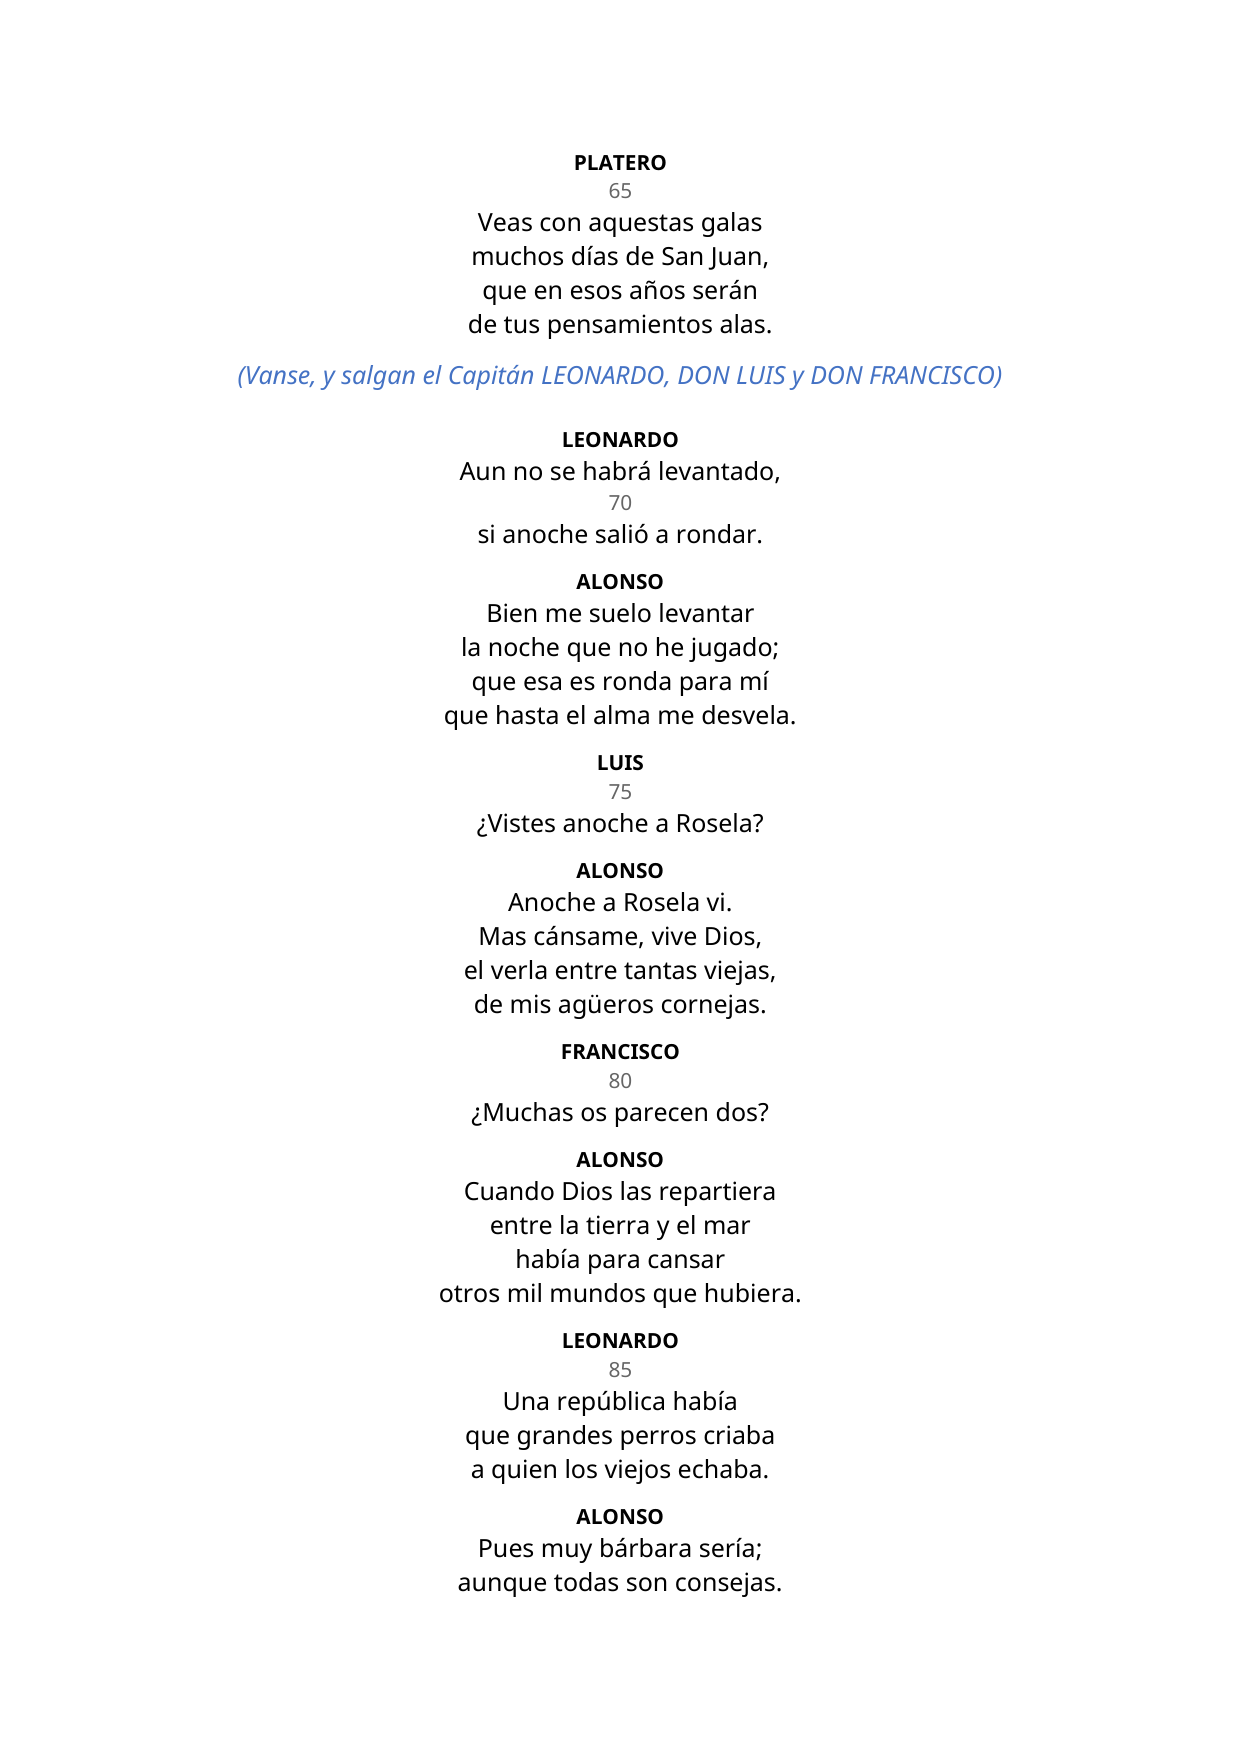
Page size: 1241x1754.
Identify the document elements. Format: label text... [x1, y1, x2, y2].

text había para cansar [177, 1242, 1063, 1276]
text ALONSO [177, 856, 1063, 884]
text a quien los viejos echaba. [177, 1451, 1063, 1486]
text el verla entre tantas viejas, [177, 953, 1063, 987]
text Bien me suelo levantar [177, 596, 1063, 630]
text 75 [177, 777, 1063, 805]
text 80 [177, 1066, 1063, 1094]
text 85 [177, 1355, 1063, 1383]
text que en esos años serán [177, 273, 1063, 307]
text LEONARDO [177, 426, 1063, 454]
text que esa es ronda para mí [177, 664, 1063, 698]
text ALONSO [177, 1502, 1063, 1531]
text (Vanse, y salgan el Capitán LEONARDO, DON LUIS y DON FRANCISCO) [177, 357, 1063, 391]
text que hasta el alma me desvela. [177, 698, 1063, 732]
text de tus pensamientos alas. [177, 307, 1063, 341]
text que grandes perros criaba [177, 1417, 1063, 1451]
text Una república había [177, 1383, 1063, 1417]
text ¿Vistes anoche a Rosela? [177, 805, 1063, 839]
text entre la tierra y el mar [177, 1208, 1063, 1242]
text 65 [177, 176, 1063, 204]
text muchos días de San Juan, [177, 238, 1063, 273]
text Veas con aquestas galas [177, 204, 1063, 238]
text Cuando Dios las repartiera [177, 1173, 1063, 1208]
text FRANCISCO [177, 1037, 1063, 1066]
text ALONSO [177, 1145, 1063, 1173]
text ¿Muchas os parecen dos? [177, 1094, 1063, 1128]
text otros mil mundos que hubiera. [177, 1276, 1063, 1310]
text Aun no se habrá levantado, [177, 454, 1063, 488]
text aunque todas son consejas. [177, 1565, 1063, 1599]
text LUIS [177, 748, 1063, 777]
text la noche que no he jugado; [177, 630, 1063, 664]
text 70 [177, 488, 1063, 516]
text Pues muy bárbara sería; [177, 1531, 1063, 1565]
text LEONARDO [177, 1326, 1063, 1355]
text ALONSO [177, 567, 1063, 596]
text PLATERO [177, 148, 1063, 176]
text Anoche a Rosela vi. [177, 884, 1063, 919]
text Mas cánsame, vive Dios, [177, 919, 1063, 953]
text de mis agüeros cornejas. [177, 987, 1063, 1021]
text si anoche salió a rondar. [177, 516, 1063, 551]
